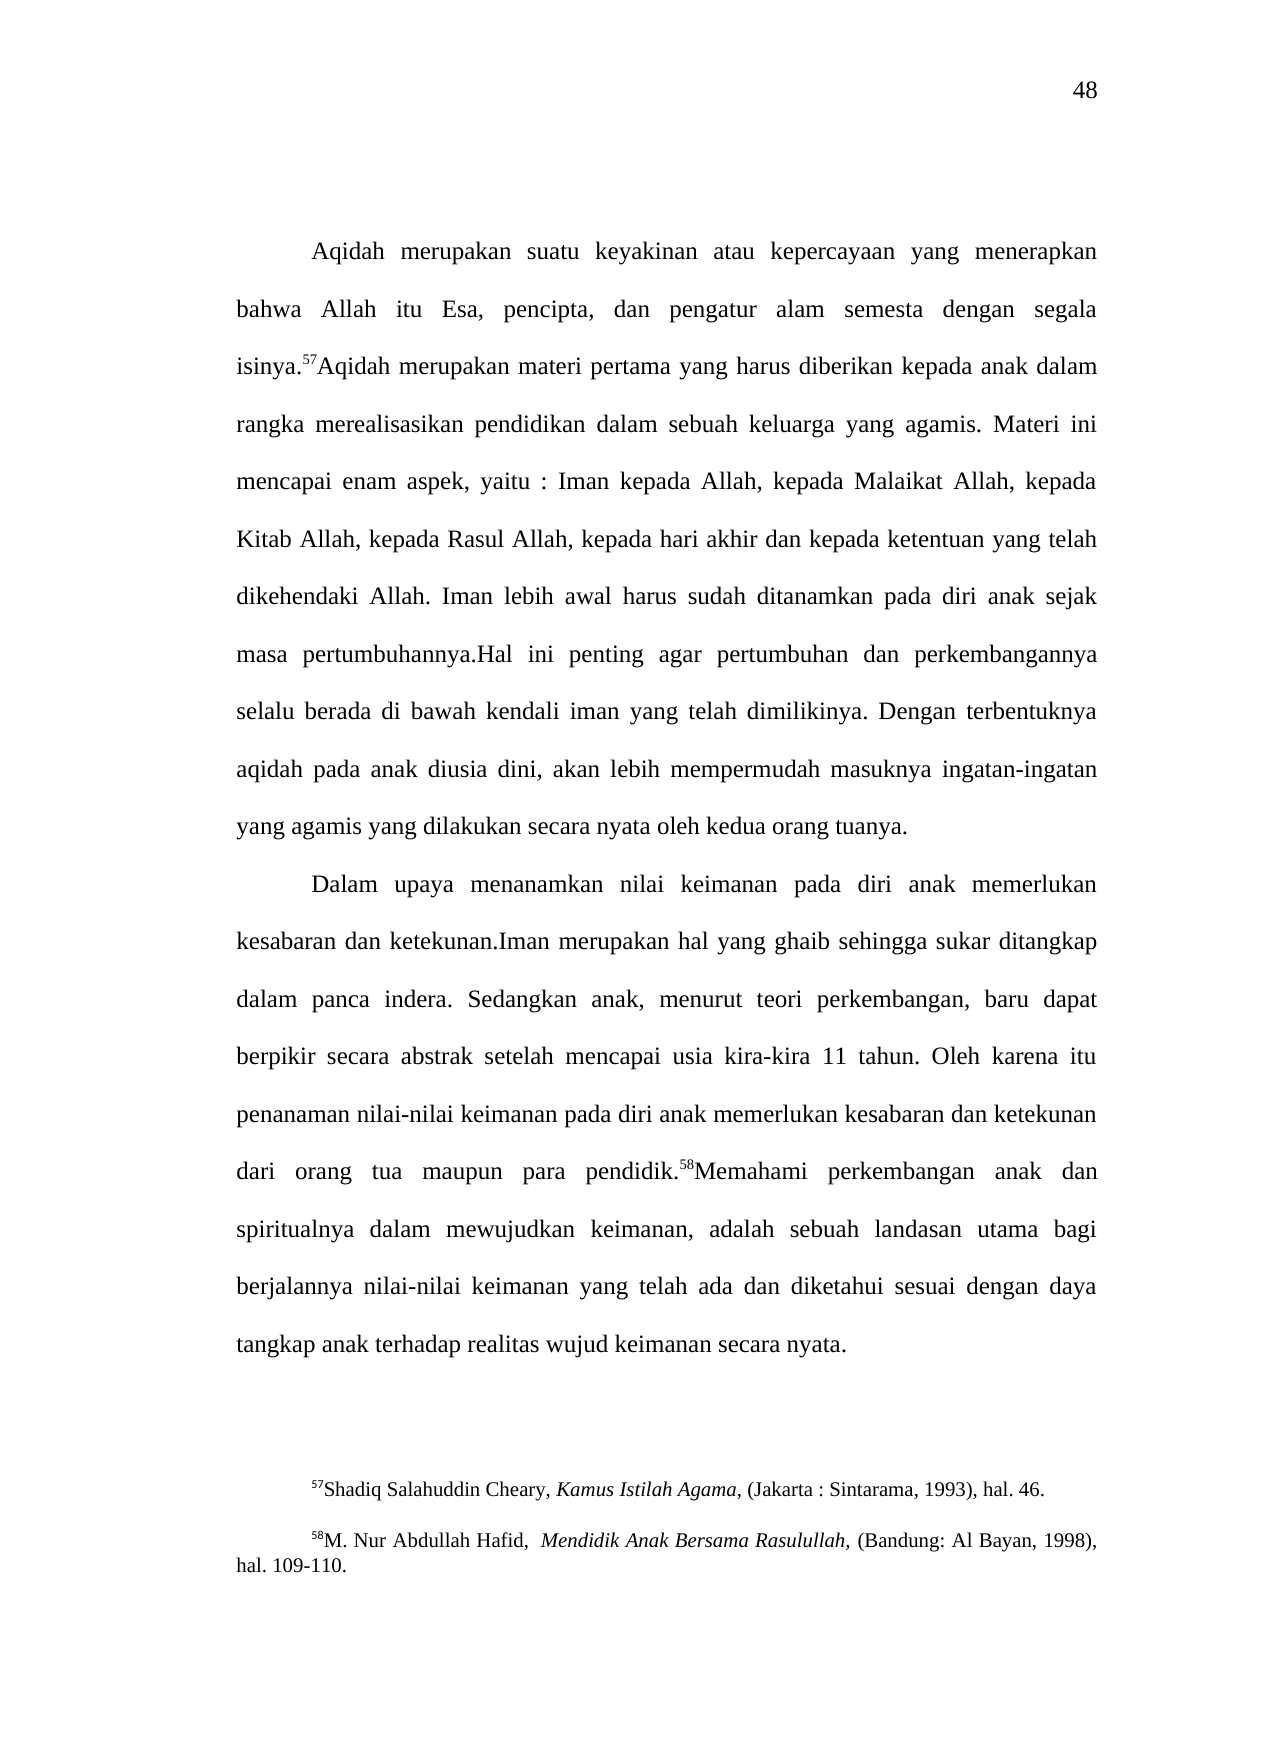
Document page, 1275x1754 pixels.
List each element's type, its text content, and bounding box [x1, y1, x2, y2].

text Aqidah merupakan suatu keyakinan atau kepercayaan yang menerapkan bahwa Allah itu Esa, pencipta, dan pengatur alam semesta dengan segala isinya.Aqidah merupakan materi pertama yang harus diberikan kepada anak dalam rangka merealisasikan pendidikan dalam sebuah keluarga yang agamis. Materi ini mencapai enam aspek, yaitu : Iman kepada Allah, kepada Malaikat Allah, kepada Kitab Allah, kepada Rasul Allah, kepada hari akhir dan kepada ketentuan yang telah dikehendaki Allah. Iman lebih awal harus sudah ditanamkan pada diri anak sejak masa pertumbuhannya.Hal ini penting agar pertumbuhan dan perkembangannya selalu berada di bawah kendali iman yang telah dimilikinya. Dengan terbentuknya aqidah pada anak diusia dini, akan lebih mempermudah masuknya ingatan-ingatan yang agamis yang dilakukan secara nyata oleh kedua orang tuanya. [236, 236, 1098, 840]
text Dalam upaya menanamkan nilai keimanan pada diri anak memerlukan kesabaran dan ketekunan.Iman merupakan hal yang ghaib sehingga sukar ditangkap dalam panca indera. Sedangkan anak, menurut teori perkembangan, baru dapat berpikir secara abstrak setelah mencapai usia kira-kira 11 tahun. Oleh karena itu penanaman nilai-nilai keimanan pada diri anak memerlukan kesabaran dan ketekunan dari orang tua maupun para pendidik.Memahami perkembangan anak dan spiritualnya dalam mewujudkan keimanan, adalah sebuah landasan utama bagi berjalannya nilai-nilai keimanan yang telah ada dan diketahui sesuai dengan daya tangkap anak terhadap realitas wujud keimanan secara nyata. [236, 869, 1098, 1357]
